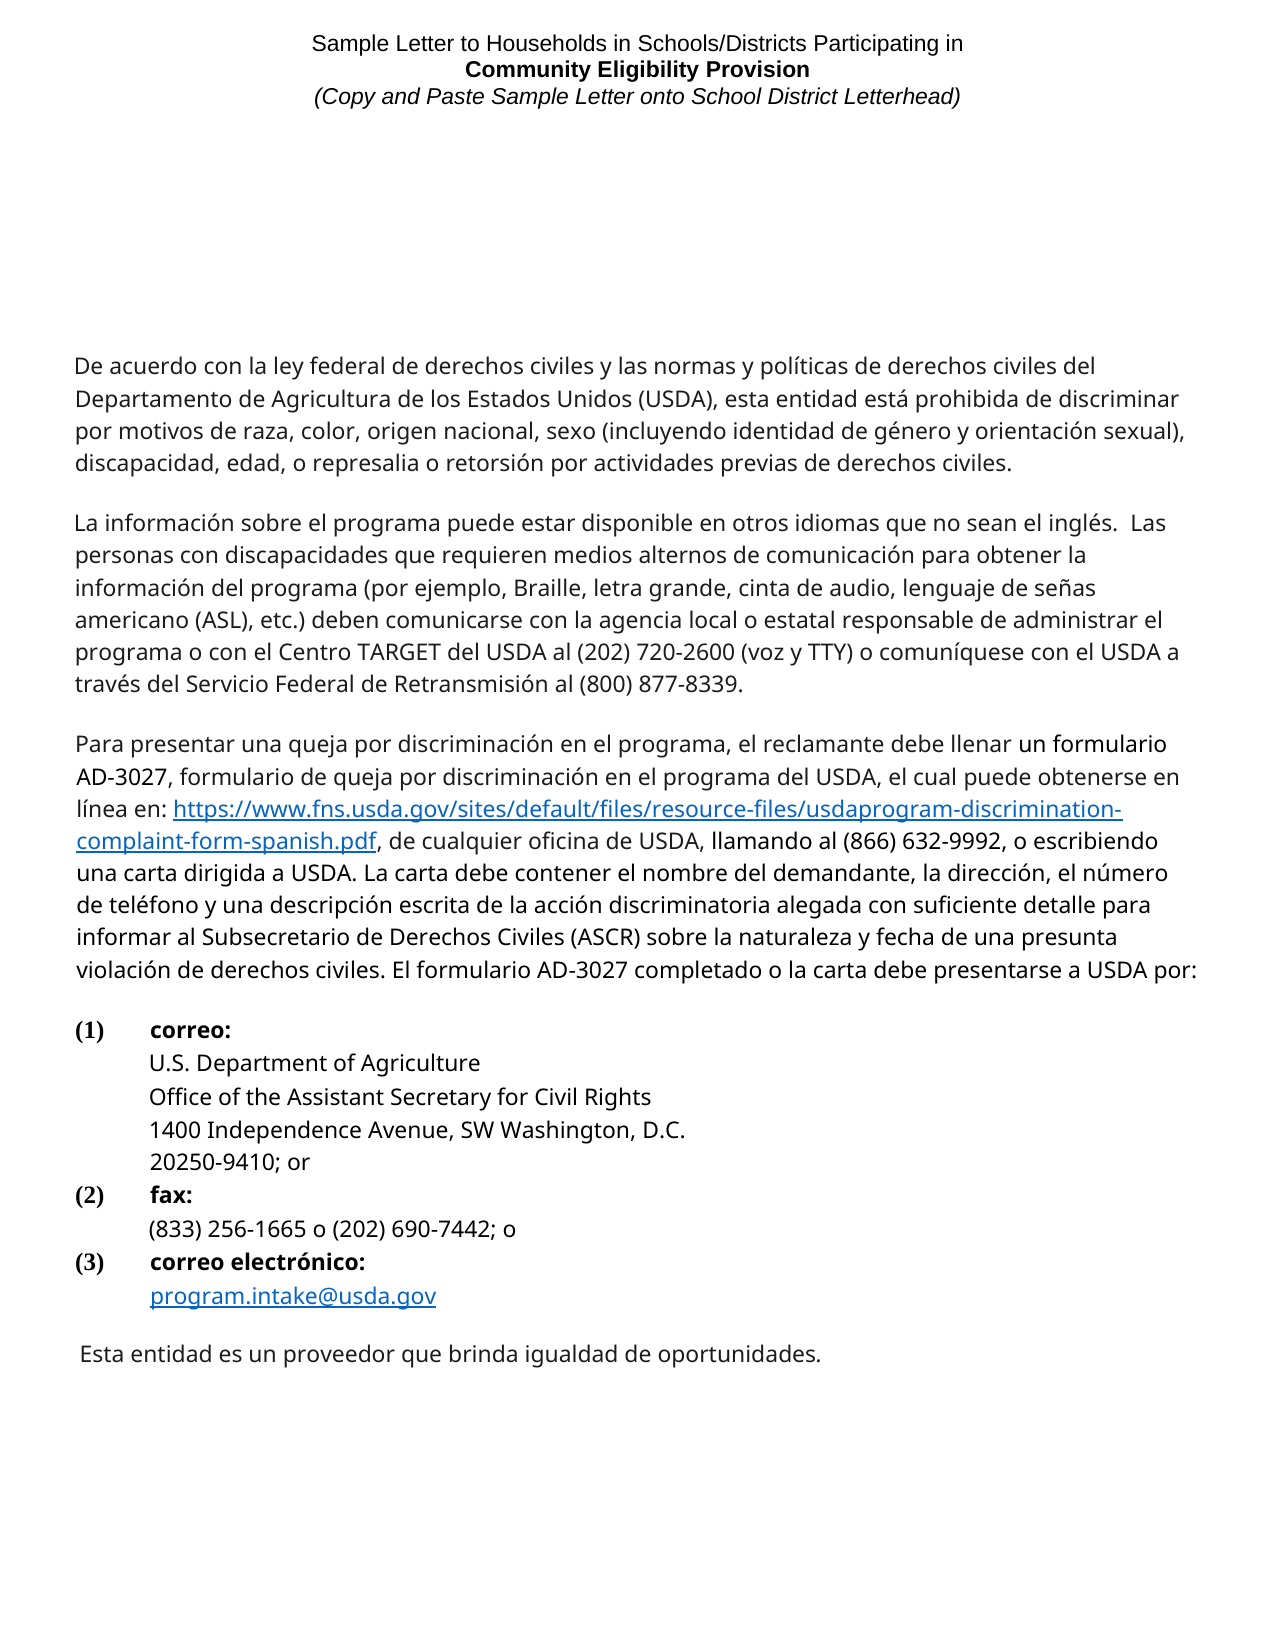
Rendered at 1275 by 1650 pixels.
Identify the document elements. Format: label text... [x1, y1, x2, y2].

text program.intake@usda.gov [150, 1280, 1200, 1311]
text 1400 Independence Avenue, SW Washington, D.C. 20250-9410; or [148, 1114, 761, 1177]
list correo electrónico: [75, 1246, 1200, 1277]
text Para presentar una queja por discriminación en el programa, el reclamante debe llenar un formulario AD-3027, formulario de queja por discriminación en el programa del USDA, el cual puede obtenerse en línea en: https://www.fns.usda.gov/sites/default/files/resource-files/usdaprogram-discrimination-complaint-form-spanish.pdf, de cualquier oficina de USDA, llamando al (866) 632-9992, o escribiendo una carta dirigida a USDA. La carta debe contener el nombre del demandante, la dirección, el número de teléfono y una descripción escrita de la acción discriminatoria alegada con suficiente detalle para informar al Subsecretario de Derechos Civiles (ASCR) sobre la naturaleza y fecha de una presunta violación de derechos civiles. El formulario AD-3027 completado o la carta debe presentarse a USDA por: [75, 728, 1200, 985]
text Office of the Assistant Secretary for Civil Rights [148, 1081, 1200, 1112]
text U.S. Department of Agriculture [148, 1047, 1200, 1078]
list fax: [75, 1179, 1200, 1210]
text (833) 256-1665 o (202) 690-7442; o [148, 1213, 1200, 1244]
list correo: [75, 1013, 1200, 1045]
text La información sobre el programa puede estar disponible en otros idiomas que no sean el inglés. Las personas con discapacidades que requieren medios alternos de comunicación para obtener la información del programa (por ejemplo, Braille, letra grande, cinta de audio, lenguaje de señas americano (ASL), etc.) deben comunicarse con la agencia local o estatal responsable de administrar el programa o con el Centro TARGET del USDA al (202) 720-2600 (voz y TTY) o comuníquese con el USDA a través del Servicio Federal de Retransmisión al (800) 877-8339. [73, 507, 1200, 699]
text Esta entidad es un proveedor que brinda igualdad de oportunidades. [73, 1338, 1200, 1369]
text De acuerdo con la ley federal de derechos civiles y las normas y políticas de derechos civiles del Departamento de Agricultura de los Estados Unidos (USDA), esta entidad está prohibida de discriminar por motivos de raza, color, origen nacional, sexo (incluyendo identidad de género y orientación sexual), discapacidad, edad, o represalia o retorsión por actividades previas de derechos civiles. [73, 350, 1200, 478]
